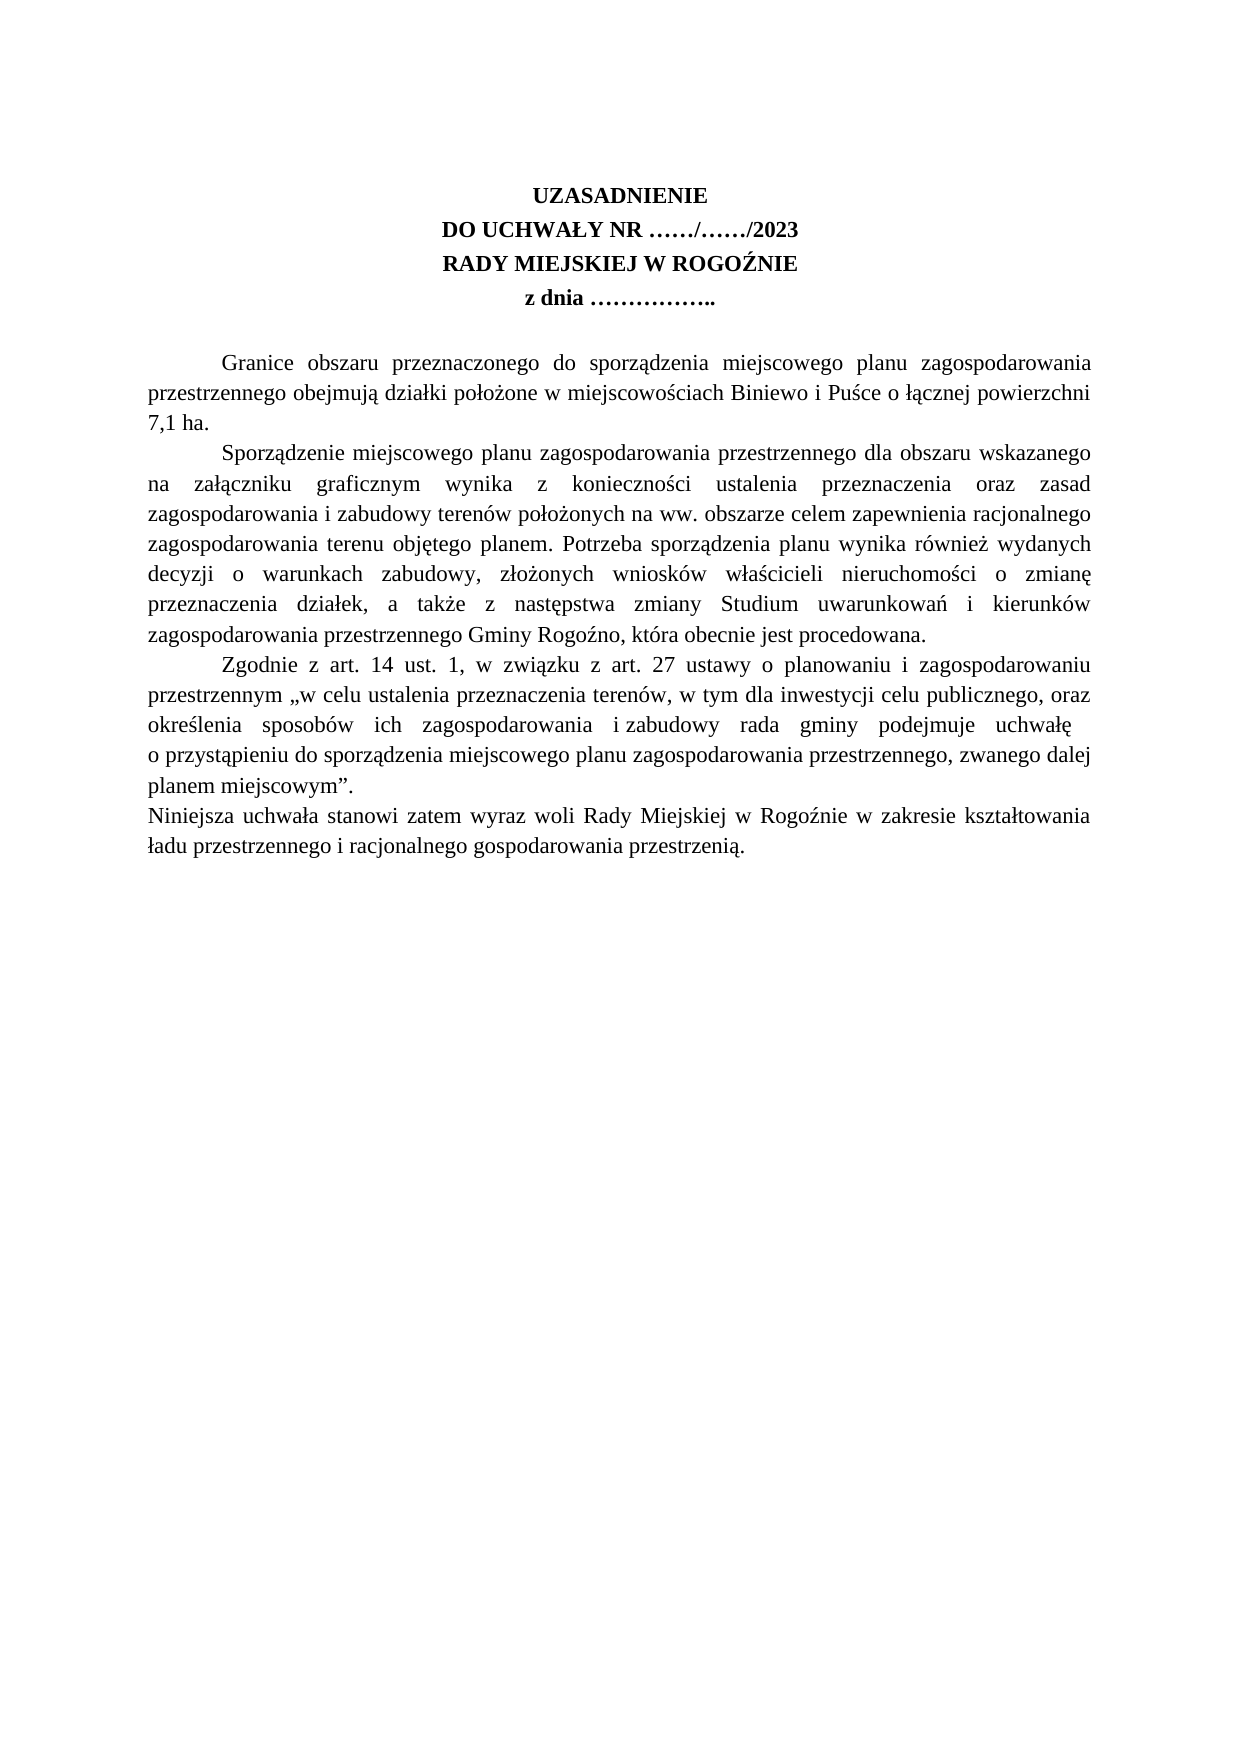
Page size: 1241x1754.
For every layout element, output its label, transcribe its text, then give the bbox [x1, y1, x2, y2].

subtitle RADY MIEJSKIEJ W ROGOŹNIE [148, 250, 1092, 277]
text Sporządzenie miejscowego planu zagospodarowania przestrzennego dla obszaru wskazanego na załączniku graficznym wynika z konieczności ustalenia przeznaczenia oraz zasad zagospodarowania i zabudowy terenów położonych na ww. obszarze celem zapewnienia racjonalnego zagospodarowania terenu objętego planem. Potrzeba sporządzenia planu wynika również wydanych decyzji o warunkach zabudowy, złożonych wniosków właścicieli nieruchomości o zmianę przeznaczenia działek, a także z następstwa zmiany Studium uwarunkowań i kierunków zagospodarowania przestrzennego Gminy Rogoźno, która obecnie jest procedowana. [148, 439, 1092, 647]
text UZASADNIENIE [148, 182, 1092, 208]
text Niniejsza uchwała stanowi zatem wyraz woli Rady Miejskiej w Rogoźnie w zakresie kształtowania ładu przestrzennego i racjonalnego gospodarowania przestrzenią. [148, 802, 1092, 858]
text z dnia …………….. [148, 284, 1092, 311]
text Granice obszaru przeznaczonego do sporządzenia miejscowego planu zagospodarowania przestrzennego obejmują działki położone w miejscowościach Biniewo i Puśce o łącznej powierzchni 7,1 ha. [148, 349, 1092, 436]
text DO UCHWAŁY NR ……/……/2023 [148, 216, 1092, 242]
text Zgodnie z art. 14 ust. 1, w związku z art. 27 ustawy o planowaniu i zagospodarowaniu przestrzennym „w celu ustalenia przeznaczenia terenów, w tym dla inwestycji celu publicznego, oraz określenia sposobów ich zagospodarowania i zabudowy rada gminy podejmuje uchwałę o przystąpieniu do sporządzenia miejscowego planu zagospodarowania przestrzennego, zwanego dalej planem miejscowym”. [148, 651, 1092, 798]
